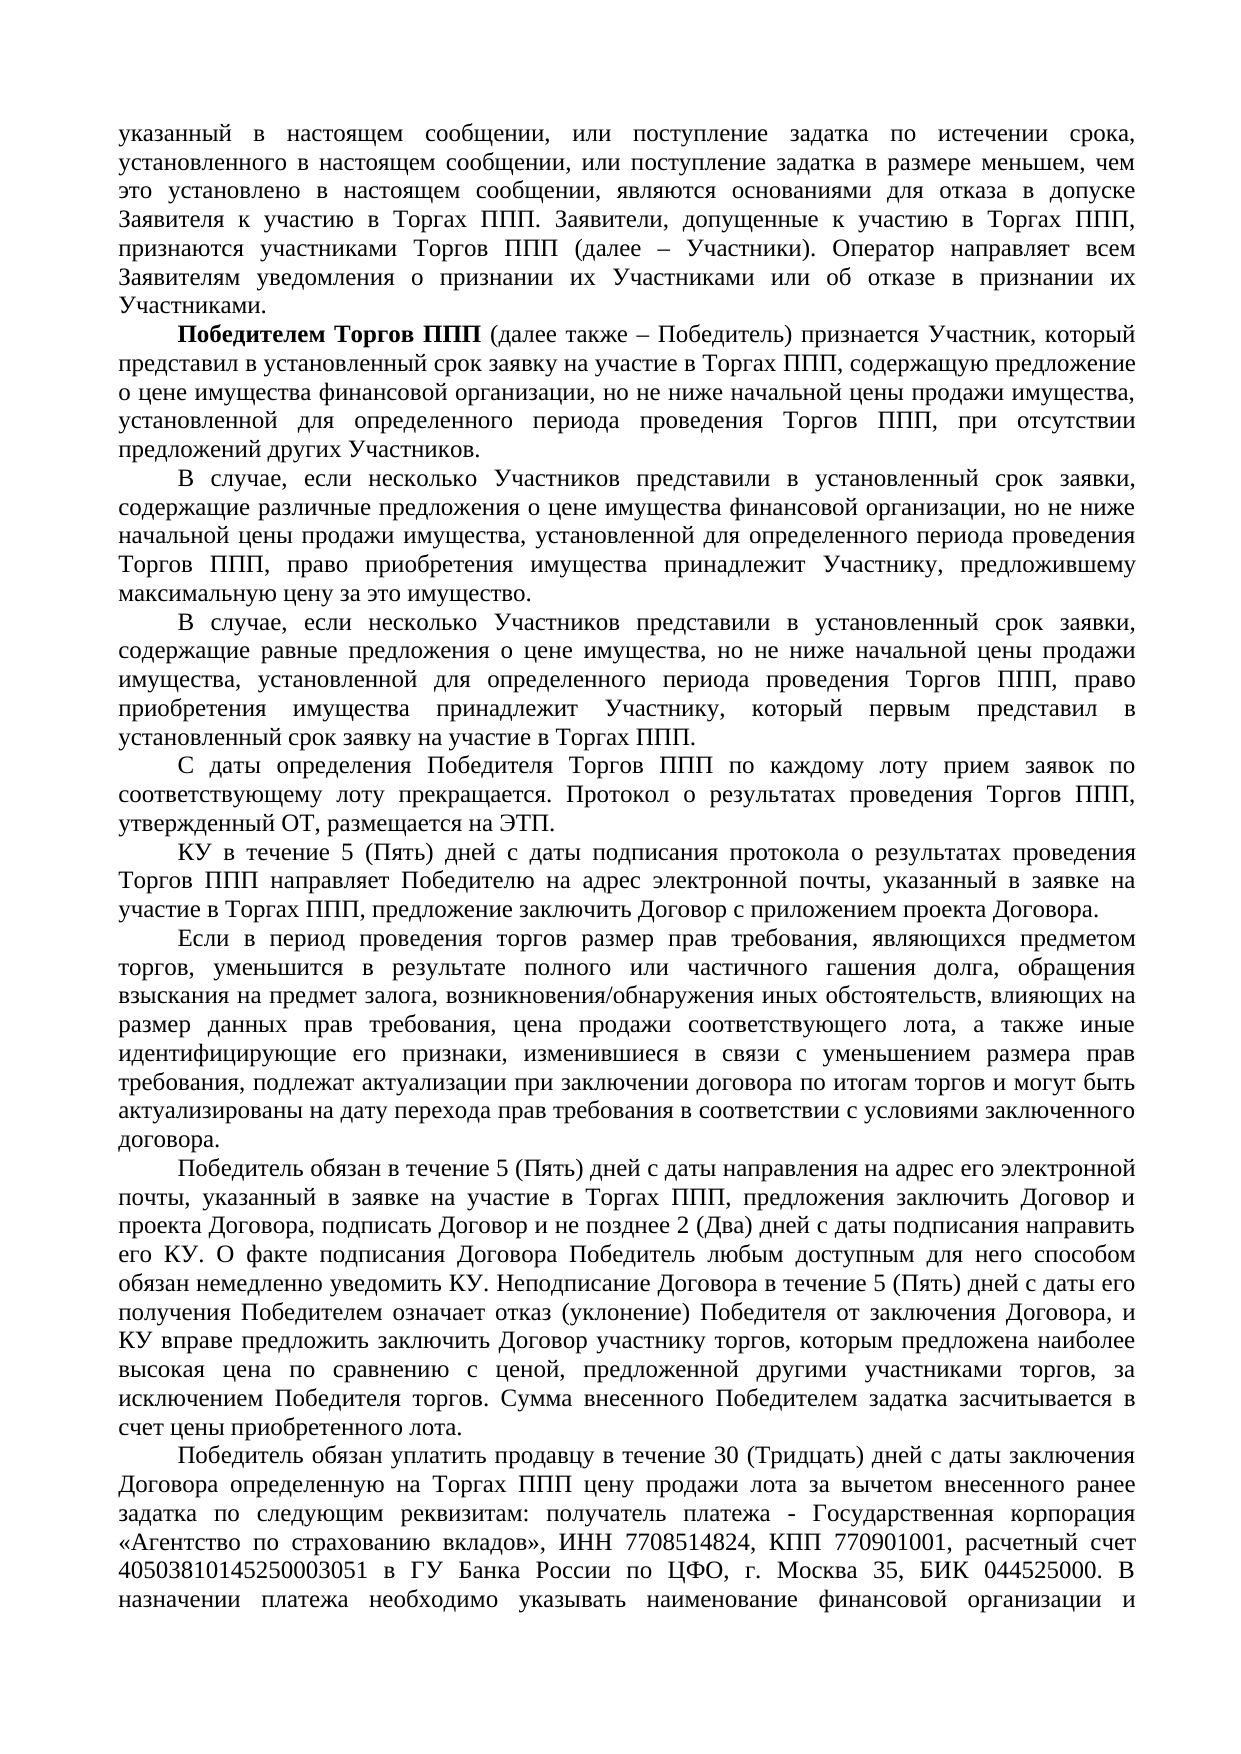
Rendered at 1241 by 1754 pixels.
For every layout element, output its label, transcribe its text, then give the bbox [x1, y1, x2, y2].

text КУ в течение 5 (Пять) дней с даты подписания протокола о результатах проведения Торгов ППП направляет Победителю на адрес электронной почты, указанный в заявке на участие в Торгах ППП, предложение заключить Договор с приложением проекта Договора. [118, 837, 1137, 923]
text В случае, если несколько Участников представили в установленный срок заявки, содержащие различные предложения о цене имущества финансовой организации, но не ниже начальной цены продажи имущества, установленной для определенного периода проведения Торгов ППП, право приобретения имущества принадлежит Участнику, предложившему максимальную цену за это имущество. [118, 463, 1137, 607]
text Победителем Торгов ППП (далее также – Победитель) признается Участник, который представил в установленный срок заявку на участие в Торгах ППП, содержащую предложение о цене имущества финансовой организации, но не ниже начальной цены продажи имущества, установленной для определенного периода проведения Торгов ППП, при отсутствии предложений других Участников. [118, 319, 1137, 463]
text Победитель обязан в течение 5 (Пять) дней с даты направления на адрес его электронной почты, указанный в заявке на участие в Торгах ППП, предложения заключить Договор и проекта Договора, подписать Договор и не позднее 2 (Два) дней с даты подписания направить его КУ. О факте подписания Договора Победитель любым доступным для него способом обязан немедленно уведомить КУ. Неподписание Договора в течение 5 (Пять) дней с даты его получения Победителем означает отказ (уклонение) Победителя от заключения Договора, и КУ вправе предложить заключить Договор участнику торгов, которым предложена наиболее высокая цена по сравнению с ценой, предложенной другими участниками торгов, за исключением Победителя торгов. Сумма внесенного Победителем задатка засчитывается в счет цены приобретенного лота. [118, 1153, 1137, 1441]
text В случае, если несколько Участников представили в установленный срок заявки, содержащие равные предложения о цене имущества, но не ниже начальной цены продажи имущества, установленной для определенного периода проведения Торгов ППП, право приобретения имущества принадлежит Участнику, который первым представил в установленный срок заявку на участие в Торгах ППП. [118, 607, 1137, 751]
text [118, 1441, 1137, 1613]
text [118, 118, 1137, 319]
text Если в период проведения торгов размер прав требования, являющихся предметом торгов, уменьшится в результате полного или частичного гашения долга, обращения взыскания на предмет залога, возникновения/обнаружения иных обстоятельств, влияющих на размер данных прав требования, цена продажи соответствующего лота, а также иные идентифицирующие его признаки, изменившиеся в связи с уменьшением размера прав требования, подлежат актуализации при заключении договора по итогам торгов и могут быть актуализированы на дату перехода прав требования в соответствии с условиями заключенного договора. [118, 923, 1137, 1153]
text С даты определения Победителя Торгов ППП по каждому лоту прием заявок по соответствующему лоту прекращается. Протокол о результатах проведения Торгов ППП, утвержденный ОТ, размещается на ЭТП. [118, 751, 1137, 837]
